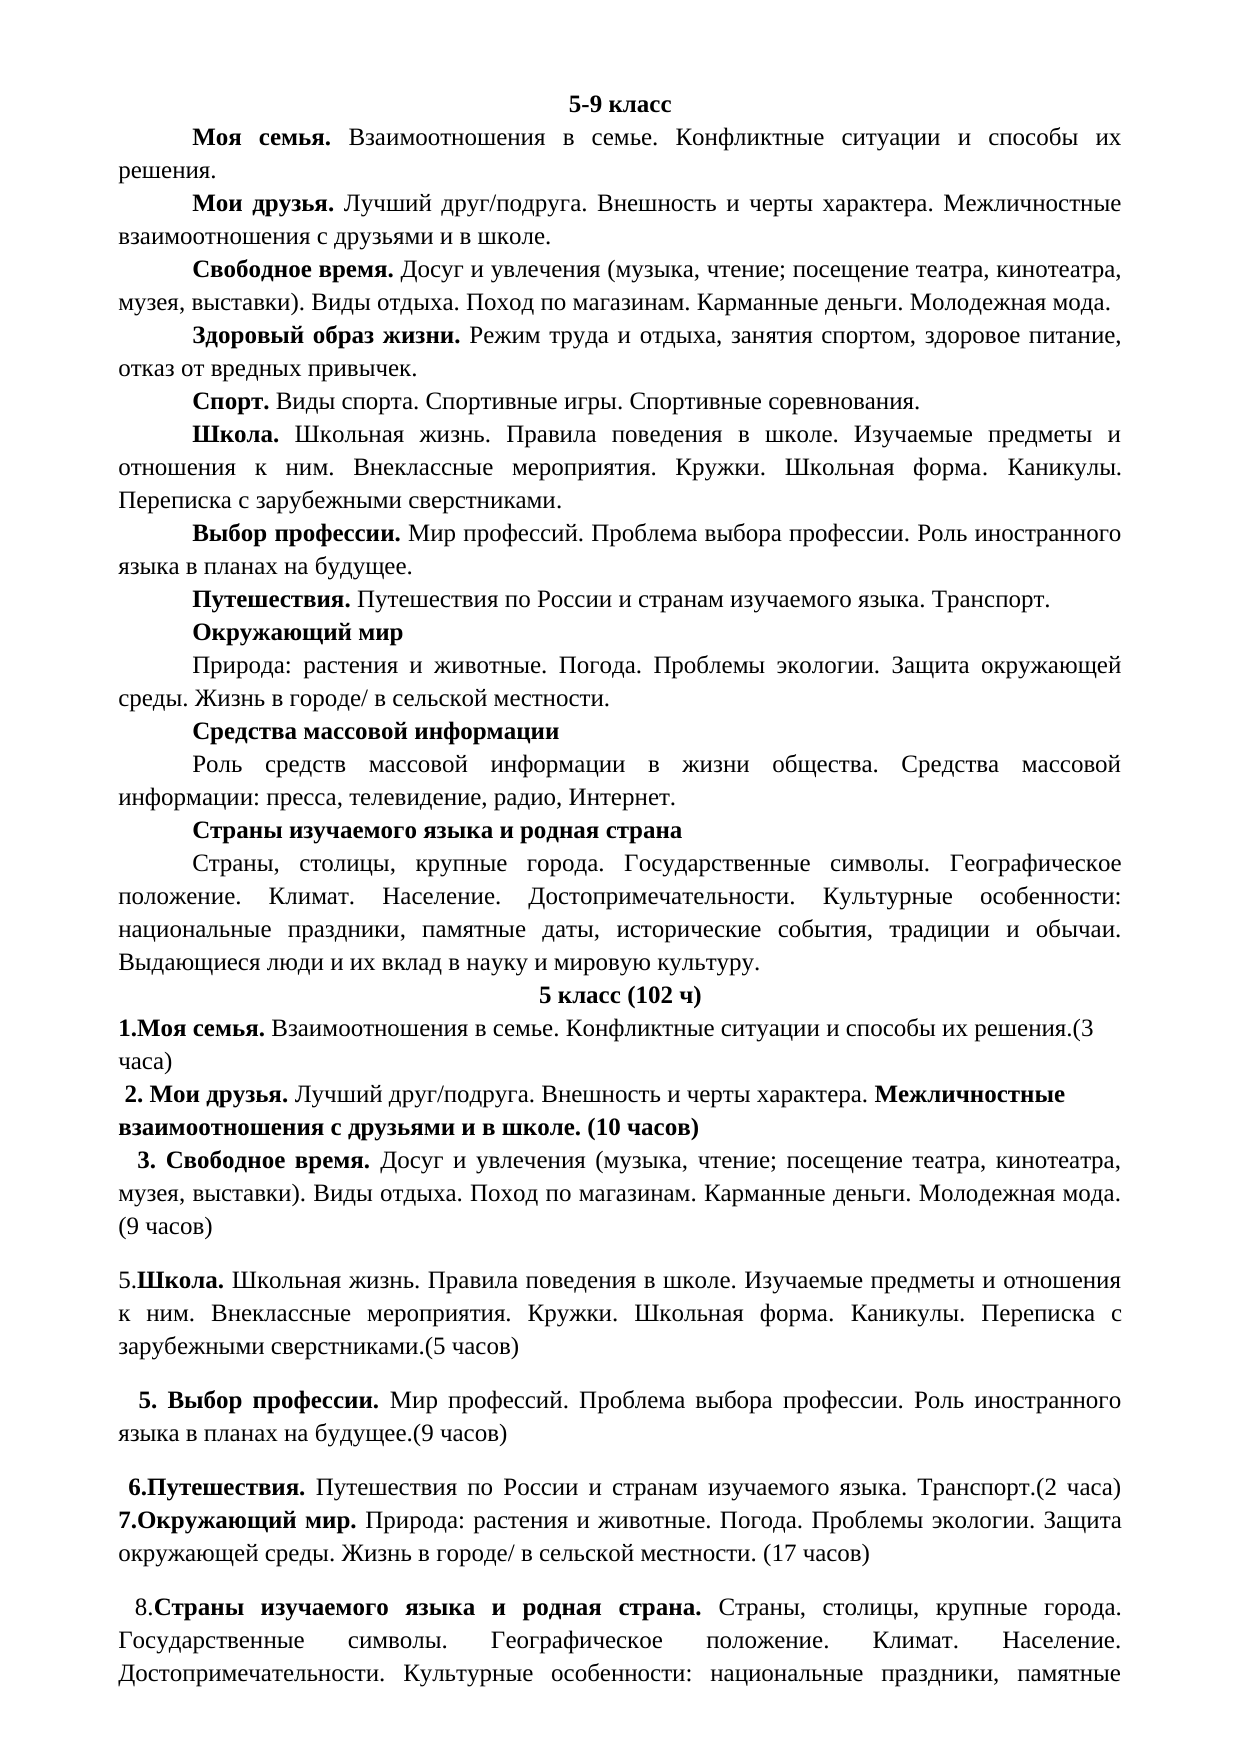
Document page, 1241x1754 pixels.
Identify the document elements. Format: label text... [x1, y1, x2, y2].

text 5-9 класс [118, 89, 1122, 117]
text 6.Путешествия. Путешествия по России и странам изучаемого языка. Транспорт.(2 часа) 7.Окружающий мир. Природа: растения и животные. Погода. Проблемы экологии. Защита окружающей среды. Жизнь в городе/ в сельской местности. (17 часов) [118, 1472, 1122, 1567]
text Страны изучаемого языка и родная страна [118, 815, 1122, 844]
text 1.Моя семья. Взаимоотношения в семье. Конфликтные ситуации и способы их решения.(3 часа) [118, 1013, 1122, 1075]
text Мои друзья. Лучший друг/подруга. Внешность и черты характера. Межличностные взаимоотношения с друзьями и в школе. [118, 188, 1122, 249]
text Здоровый образ жизни. Режим труда и отдыха, занятия спортом, здоровое питание, отказ от вредных привычек. [118, 320, 1122, 382]
text Природа: растения и животные. Погода. Проблемы экологии. Защита окружающей среды. Жизнь в городе/ в сельской местности. [118, 650, 1122, 712]
text Школа. Школьная жизнь. Правила поведения в школе. Изучаемые предметы и отношения к ним. Внеклассные мероприятия. Кружки. Школьная форма. Каникулы. Переписка с зарубежными сверстниками. [118, 419, 1122, 514]
text Роль средств массовой информации в жизни общества. Средства массовой информации: пресса, телевидение, радио, Интернет. [118, 749, 1122, 811]
text 5. Выбор профессии. Мир профессий. Проблема выбора профессии. Роль иностранного языка в планах на будущее.(9 часов) [118, 1385, 1122, 1447]
text Свободное время. Досуг и увлечения (музыка, чтение; посещение театра, кинотеатра, музея, выставки). Виды отдыха. Поход по магазинам. Карманные деньги. Молодежная мода. [118, 254, 1122, 316]
text 5 класс (102 ч) [118, 980, 1122, 1009]
text Страны, столицы, крупные города. Государственные символы. Географическое положение. Климат. Население. Достопримечательности. Культурные особенности: национальные праздники, памятные даты, исторические события, традиции и обычаи. Выдающиеся люди и их вклад в науку и мировую культуру. [118, 848, 1122, 976]
text Путешествия. Путешествия по России и странам изучаемого языка. Транспорт. [118, 584, 1122, 613]
text Моя семья. Взаимоотношения в семье. Конфликтные ситуации и способы их решения. [118, 122, 1122, 183]
text Средства массовой информации [118, 716, 1122, 745]
text Окружающий мир [118, 617, 1122, 646]
text Выбор профессии. Мир профессий. Проблема выбора профессии. Роль иностранного языка в планах на будущее. [118, 518, 1122, 580]
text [118, 1592, 1122, 1687]
text Спорт. Виды спорта. Спортивные игры. Спортивные соревнования. [118, 386, 1122, 414]
text 5.Школа. Школьная жизнь. Правила поведения в школе. Изучаемые предметы и отношения к ним. Внеклассные мероприятия. Кружки. Школьная форма. Каникулы. Переписка с зарубежными сверстниками.(5 часов) [118, 1265, 1122, 1360]
text 3. Свободное время. Досуг и увлечения (музыка, чтение; посещение театра, кинотеатра, музея, выставки). Виды отдыха. Поход по магазинам. Карманные деньги. Молодежная мода.(9 часов) [118, 1145, 1122, 1240]
text 2. Мои друзья. Лучший друг/подруга. Внешность и черты характера. Межличностные взаимоотношения с друзьями и в школе. (10 часов) [118, 1079, 1122, 1141]
